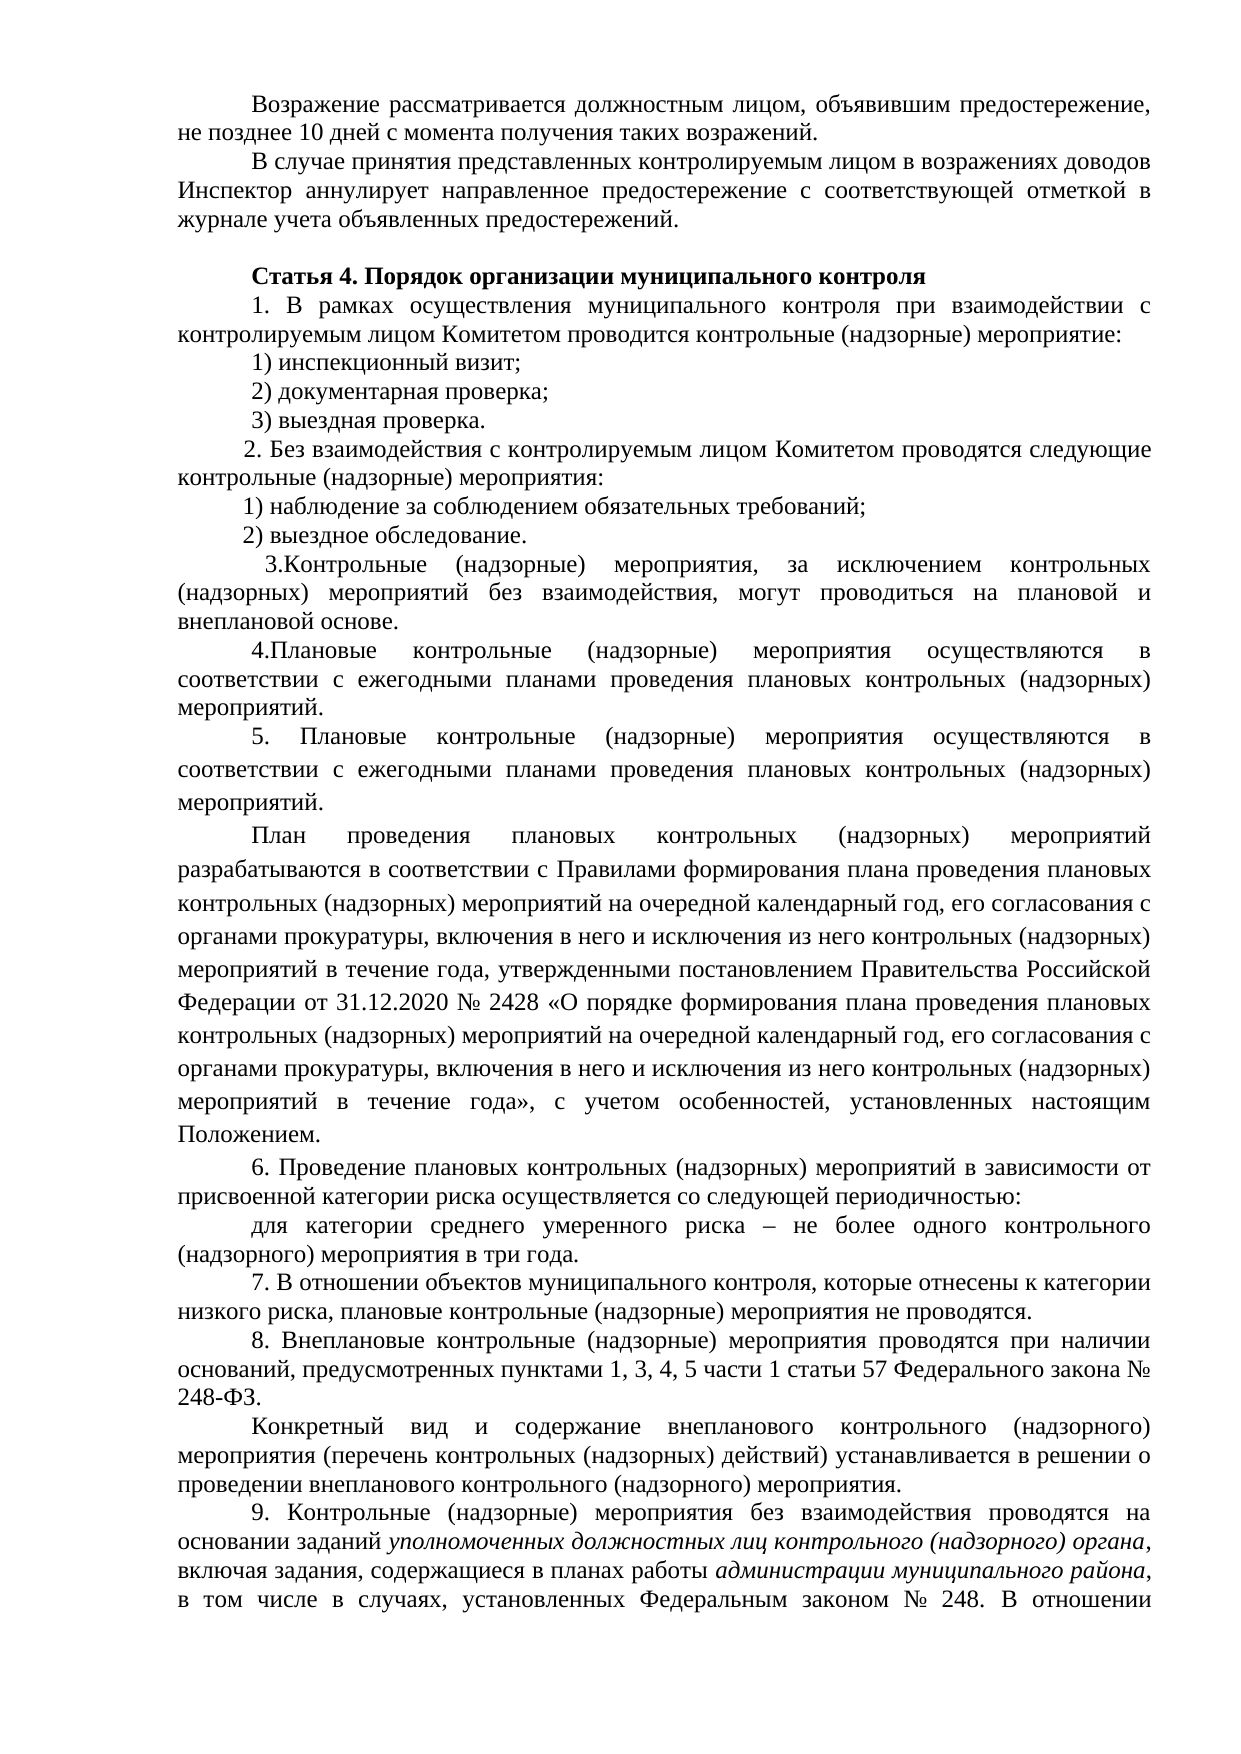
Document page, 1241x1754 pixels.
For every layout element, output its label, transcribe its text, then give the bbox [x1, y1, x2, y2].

text 1. В рамках осуществления муниципального контроля при взаимодействии с контролируемым лицом Комитетом проводится контрольные (надзорные) мероприятие: [177, 290, 1152, 347]
text 4.Плановые контрольные (надзорные) мероприятия осуществляются в соответствии с ежегодными планами проведения плановых контрольных (надзорных) мероприятий. [177, 635, 1152, 721]
text 6. Проведение плановых контрольных (надзорных) мероприятий в зависимости от присвоенной категории риска осуществляется со следующей периодичностью: [177, 1152, 1152, 1210]
text 7. В отношении объектов муниципального контроля, которые отнесены к категории низкого риска, плановые контрольные (надзорные) мероприятия не проводятся. [177, 1267, 1152, 1325]
text 2. Без взаимодействия с контролируемым лицом Комитетом проводятся следующие контрольные (надзорные) мероприятия: [177, 434, 1152, 491]
text для категории среднего умеренного риска – не более одного контрольного (надзорного) мероприятия в три года. [177, 1210, 1152, 1267]
text 3.Контрольные (надзорные) мероприятия, за исключением контрольных (надзорных) мероприятий без взаимодействия, могут проводиться на плановой и внеплановой основе. [177, 549, 1152, 635]
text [177, 1497, 1152, 1612]
text 2) выездное обследование. [177, 520, 1152, 549]
text 1) инспекционный визит; [177, 347, 1152, 376]
text 1) наблюдение за соблюдением обязательных требований; [177, 491, 1152, 520]
text Возражение рассматривается должностным лицом, объявившим предостережение, не позднее 10 дней с момента получения таких возражений. [177, 89, 1152, 146]
text 8. Внеплановые контрольные (надзорные) мероприятия проводятся при наличии оснований, предусмотренных пунктами 1, 3, 4, 5 части 1 статьи 57 Федерального закона № 248-ФЗ. [177, 1325, 1152, 1411]
text План проведения плановых контрольных (надзорных) мероприятий разрабатываются в соответствии с Правилами формирования плана проведения плановых контрольных (надзорных) мероприятий на очередной календарный год, его согласования с органами прокуратуры, включения в него и исключения из него контрольных (надзорных) мероприятий в течение года, утвержденными постановлением Правительства Российской Федерации от 31.12.2020 № 2428 «О порядке формирования плана проведения плановых контрольных (надзорных) мероприятий на очередной календарный год, его согласования с органами прокуратуры, включения в него и исключения из него контрольных (надзорных) мероприятий в течение года», с учетом особенностей, установленных настоящим Положением. [177, 820, 1152, 1148]
text 3) выездная проверка. [177, 405, 1152, 434]
text 2) документарная проверка; [177, 376, 1152, 405]
text 5. Плановые контрольные (надзорные) мероприятия осуществляются в соответствии с ежегодными планами проведения плановых контрольных (надзорных) мероприятий. [177, 721, 1152, 816]
text В случае принятия представленных контролируемым лицом в возражениях доводов Инспектор аннулирует направленное предостережение с соответствующей отметкой в журнале учета объявленных предостережений. [177, 146, 1152, 232]
text Статья 4. Порядок организации муниципального контроля [177, 261, 1152, 290]
text Конкретный вид и содержание внепланового контрольного (надзорного) мероприятия (перечень контрольных (надзорных) действий) устанавливается в решении о проведении внепланового контрольного (надзорного) мероприятия. [177, 1411, 1152, 1497]
